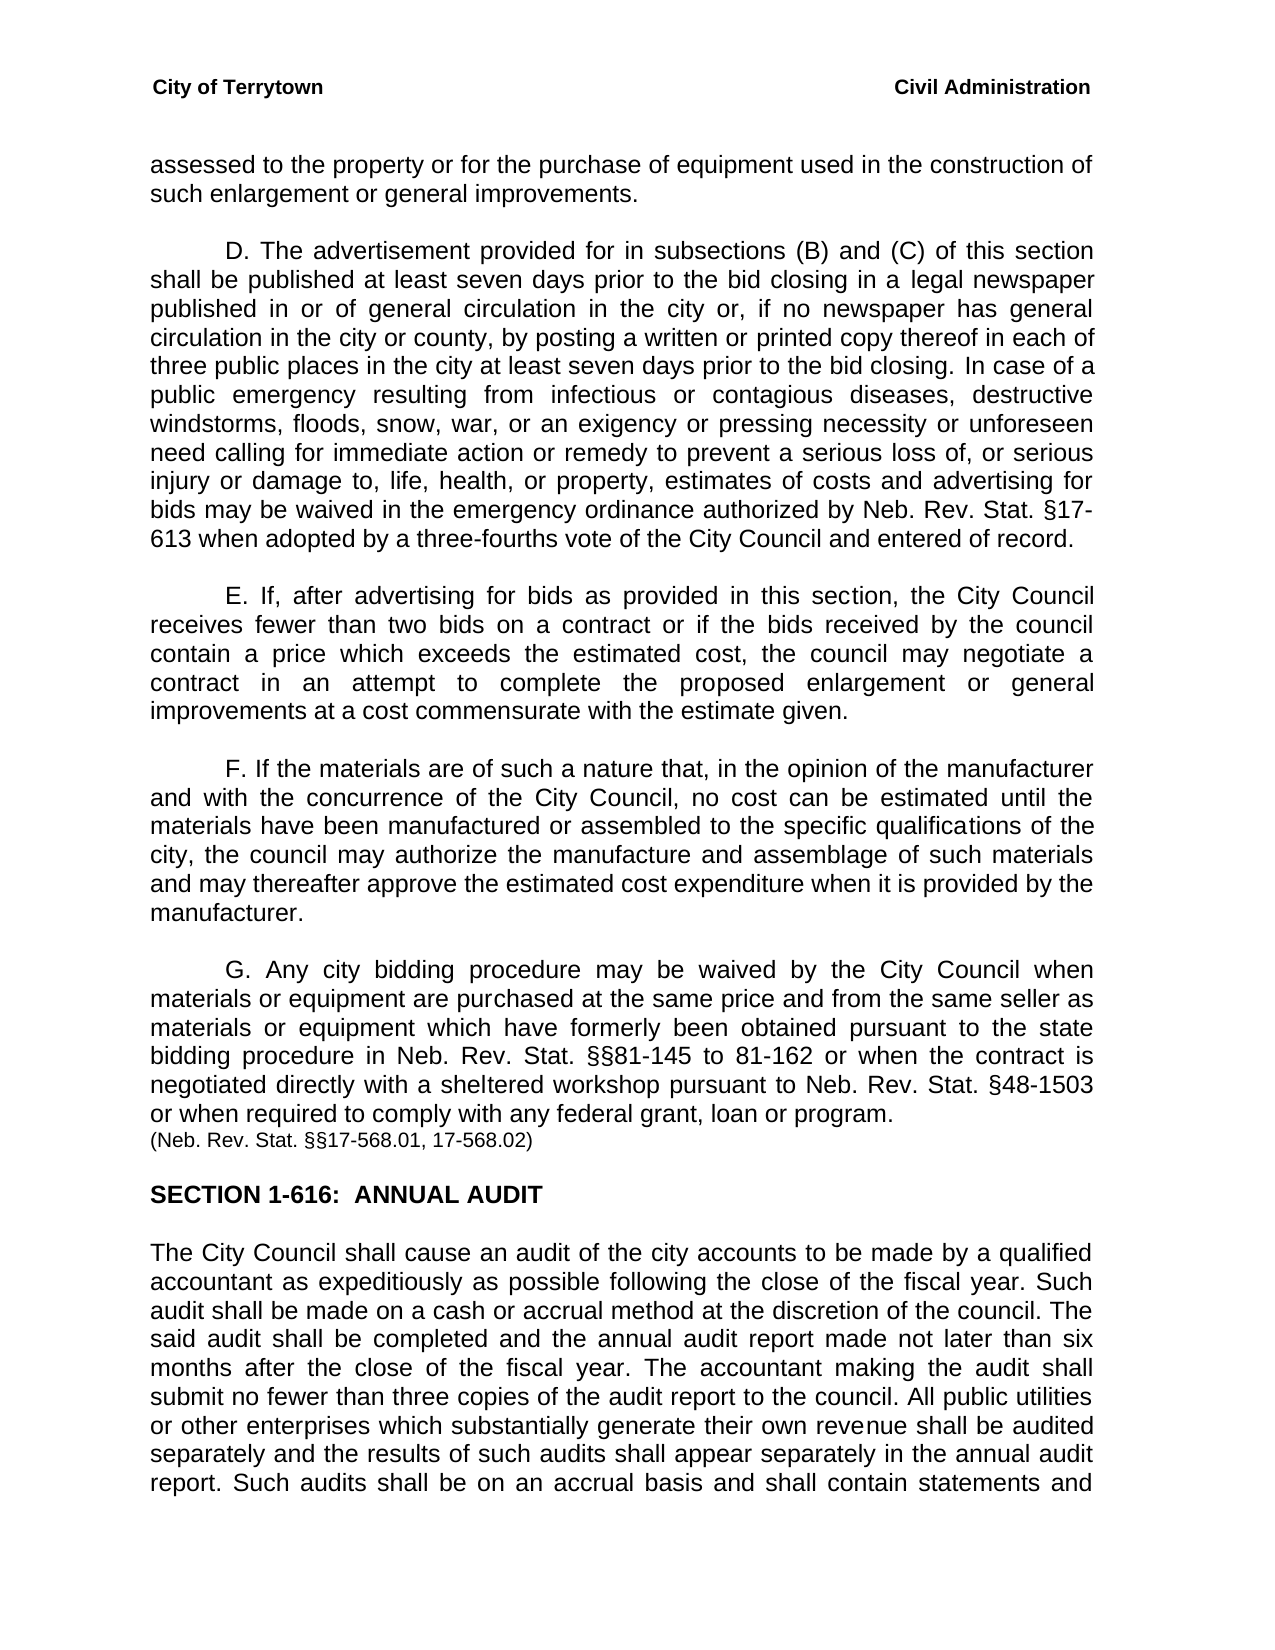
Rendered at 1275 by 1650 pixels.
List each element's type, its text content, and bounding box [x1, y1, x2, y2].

subtitle SECTION 1-616: ANNUAL AUDIT [150, 1180, 1095, 1209]
text (Neb. Rev. Stat. §§17-568.01, 17-568.02) [150, 1127, 1095, 1151]
text E. If, after advertising for bids as provided in this section, the City Council receives fewer than two bids on a contract or if the bids received by the council contain a price which exceeds the estimated cost, the council may negotiate a contract in an attempt to complete the proposed enlargement or general improvements at a cost commensurate with the estimate given. [150, 581, 1095, 725]
text G. Any city bidding procedure may be waived by the City Council when materials or equipment are purchased at the same price and from the same seller as materials or equipment which have formerly been obtained pursuant to the state bidding procedure in Neb. Rev. Stat. §§81-145 to 81-162 or when the contract is negotiated directly with a sheltered workshop pursuant to Neb. Rev. Stat. §48-1503 or when required to comply with any federal grant, loan or program. [150, 955, 1095, 1127]
text D. The advertisement provided for in subsections (B) and (C) of this section shall be published at least seven days prior to the bid closing in a legal newspaper published in or of general circulation in the city or, if no newspaper has general circulation in the city or county, by posting a written or printed copy thereof in each of three public places in the city at least seven days prior to the bid closing. In case of a public emergency resulting from infectious or contagious diseases, destructive windstorms, floods, snow, war, or an exigency or pressing necessity or unforeseen need calling for immediate action or remedy to prevent a serious loss of, or serious injury or damage to, life, health, or property, estimates of costs and advertising for bids may be waived in the emergency ordinance authorized by Neb. Rev. Stat. §17-613 when adopted by a three-fourths vote of the City Council and entered of record. [150, 236, 1095, 552]
text F. If the materials are of such a nature that, in the opinion of the manufacturer and with the concurrence of the City Council, no cost can be estimated until the materials have been manufactured or assembled to the specific qualifications of the city, the council may authorize the manufacture and assemblage of such materials and may thereafter approve the estimated cost expenditure when it is provided by the manufacturer. [150, 754, 1095, 926]
